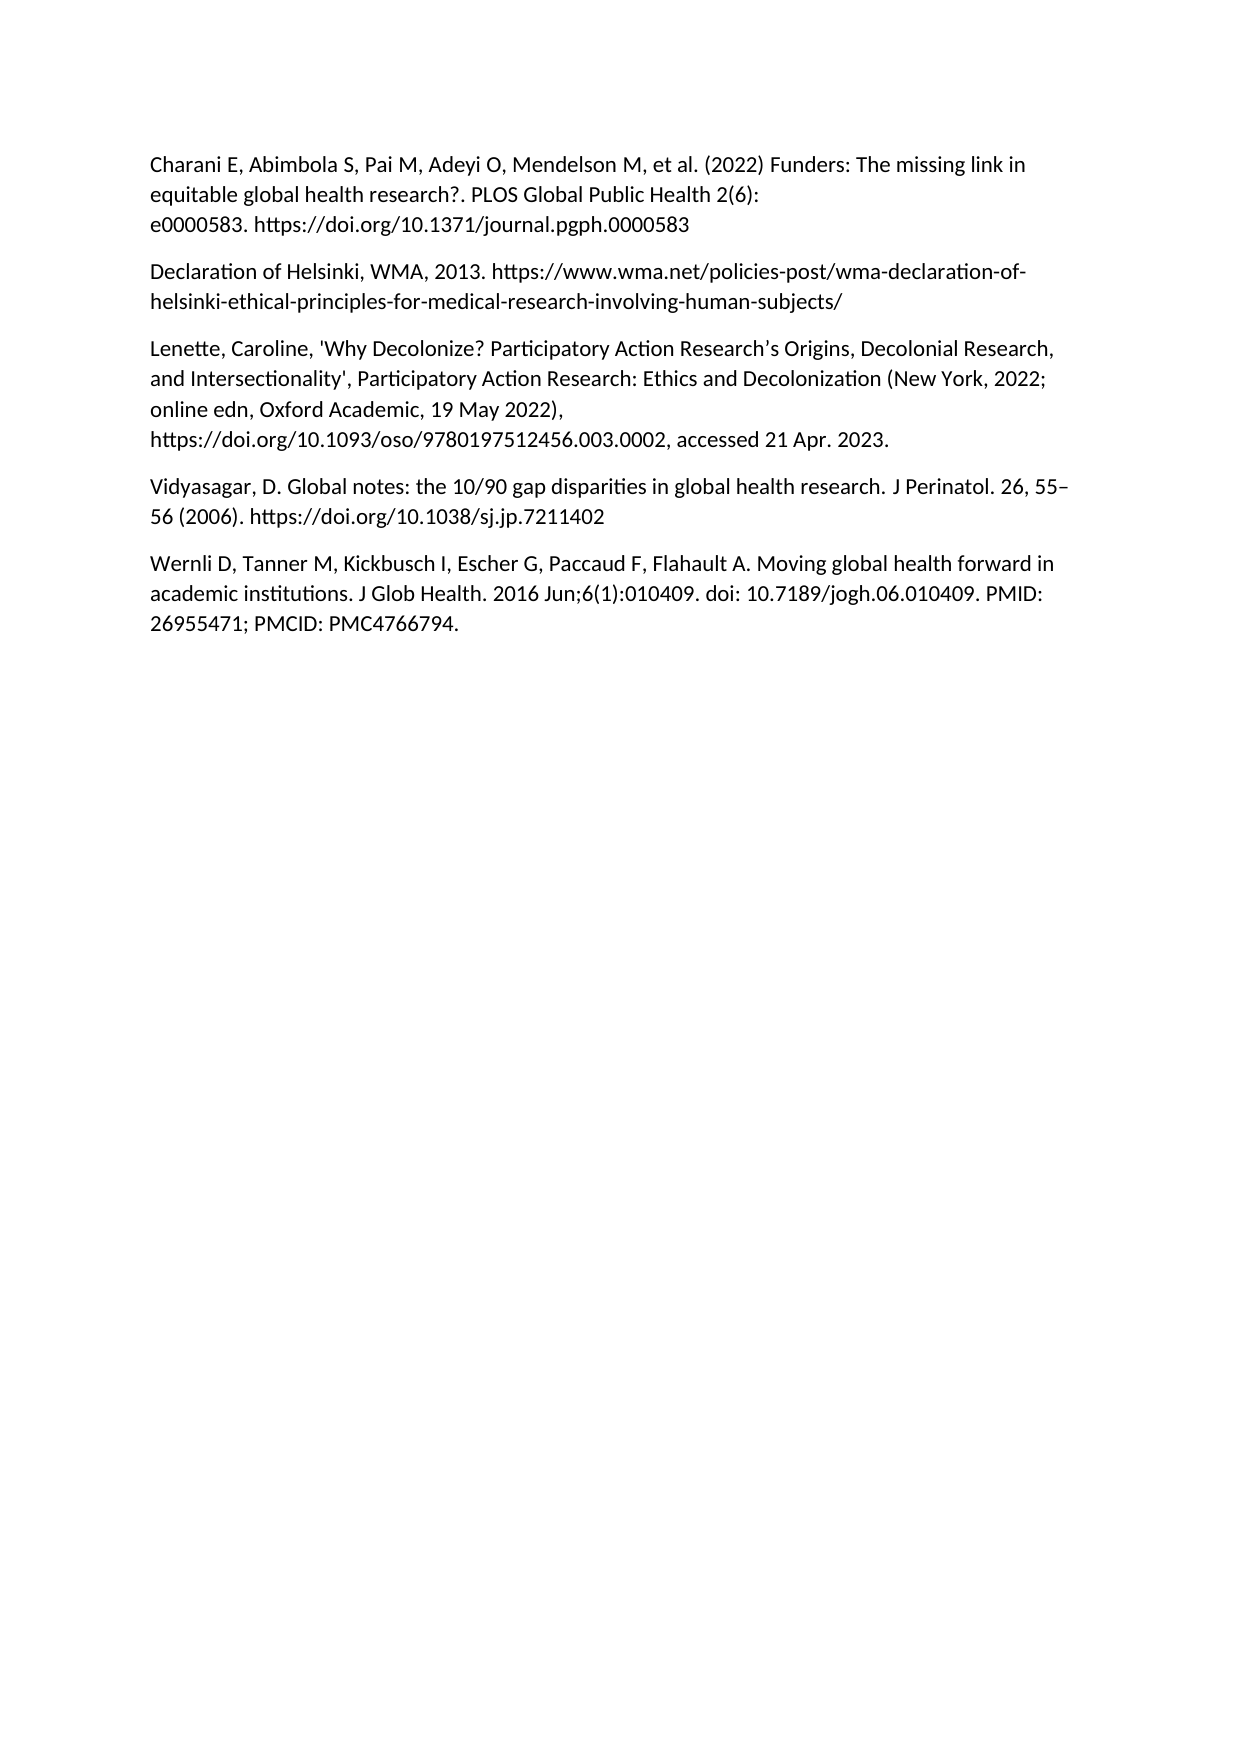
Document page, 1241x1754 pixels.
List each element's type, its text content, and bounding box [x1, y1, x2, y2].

text Declaration of Helsinki, WMA, 2013. https://www.wma.net/policies-post/wma-declaration-of-helsinki-ethical-principles-for-medical-research-involving-human-subjects/ [150, 257, 1090, 316]
text Charani E, Abimbola S, Pai M, Adeyi O, Mendelson M, et al. (2022) Funders: The missing link in equitable global health research?. PLOS Global Public Health 2(6): e0000583. https://doi.org/10.1371/journal.pgph.0000583 [150, 150, 1090, 238]
text Wernli D, Tanner M, Kickbusch I, Escher G, Paccaud F, Flahault A. Moving global health forward in academic institutions. J Glob Health. 2016 Jun;6(1):010409. doi: 10.7189/jogh.06.010409. PMID: 26955471; PMCID: PMC4766794. [150, 549, 1090, 637]
text Lenette, Caroline, 'Why Decolonize? Participatory Action Research’s Origins, Decolonial Research, and Intersectionality', Participatory Action Research: Ethics and Decolonization (New York, 2022; online edn, Oxford Academic, 19 May 2022), https://doi.org/10.1093/oso/9780197512456.003.0002, accessed 21 Apr. 2023. [150, 334, 1090, 453]
text Vidyasagar, D. Global notes: the 10/90 gap disparities in global health research. J Perinatol. 26, 55–56 (2006). https://doi.org/10.1038/sj.jp.7211402 [150, 472, 1090, 530]
